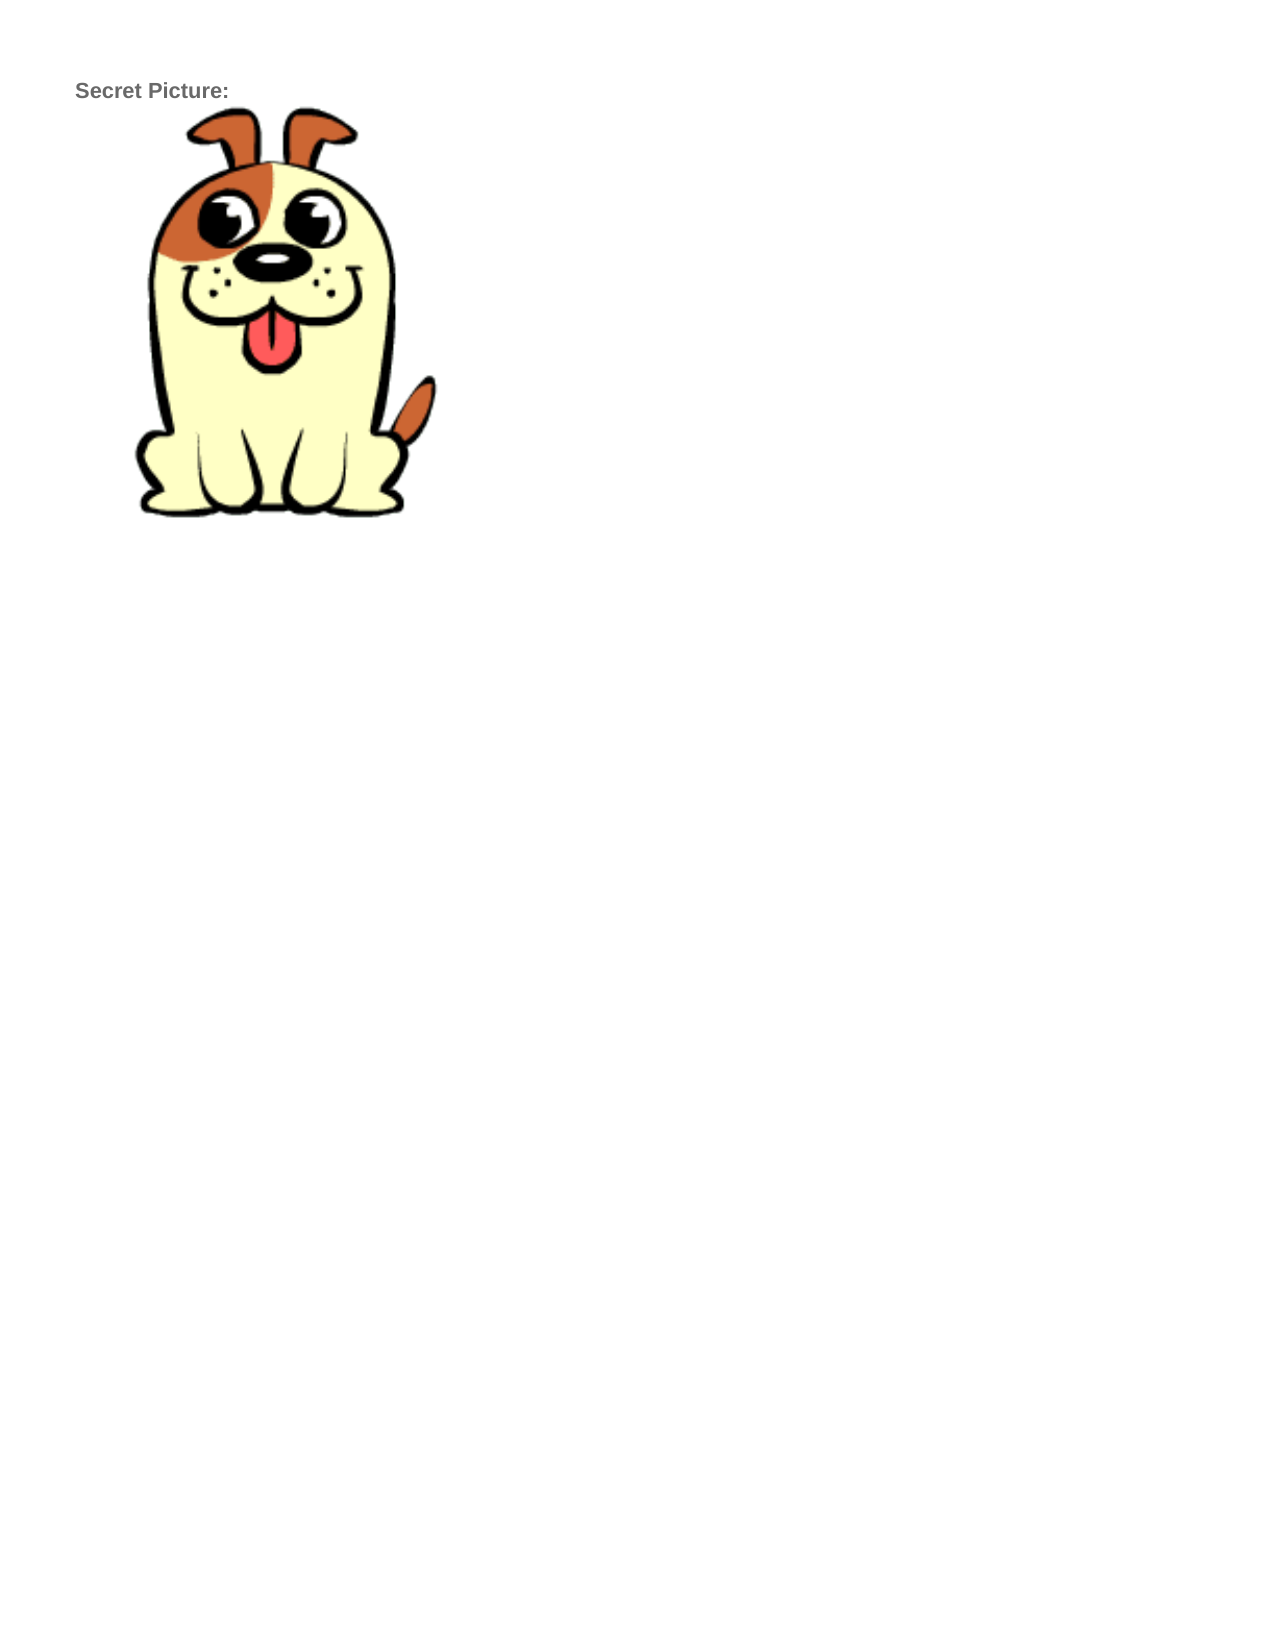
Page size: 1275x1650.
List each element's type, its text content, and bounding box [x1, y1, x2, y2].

picture [75, 103, 492, 520]
